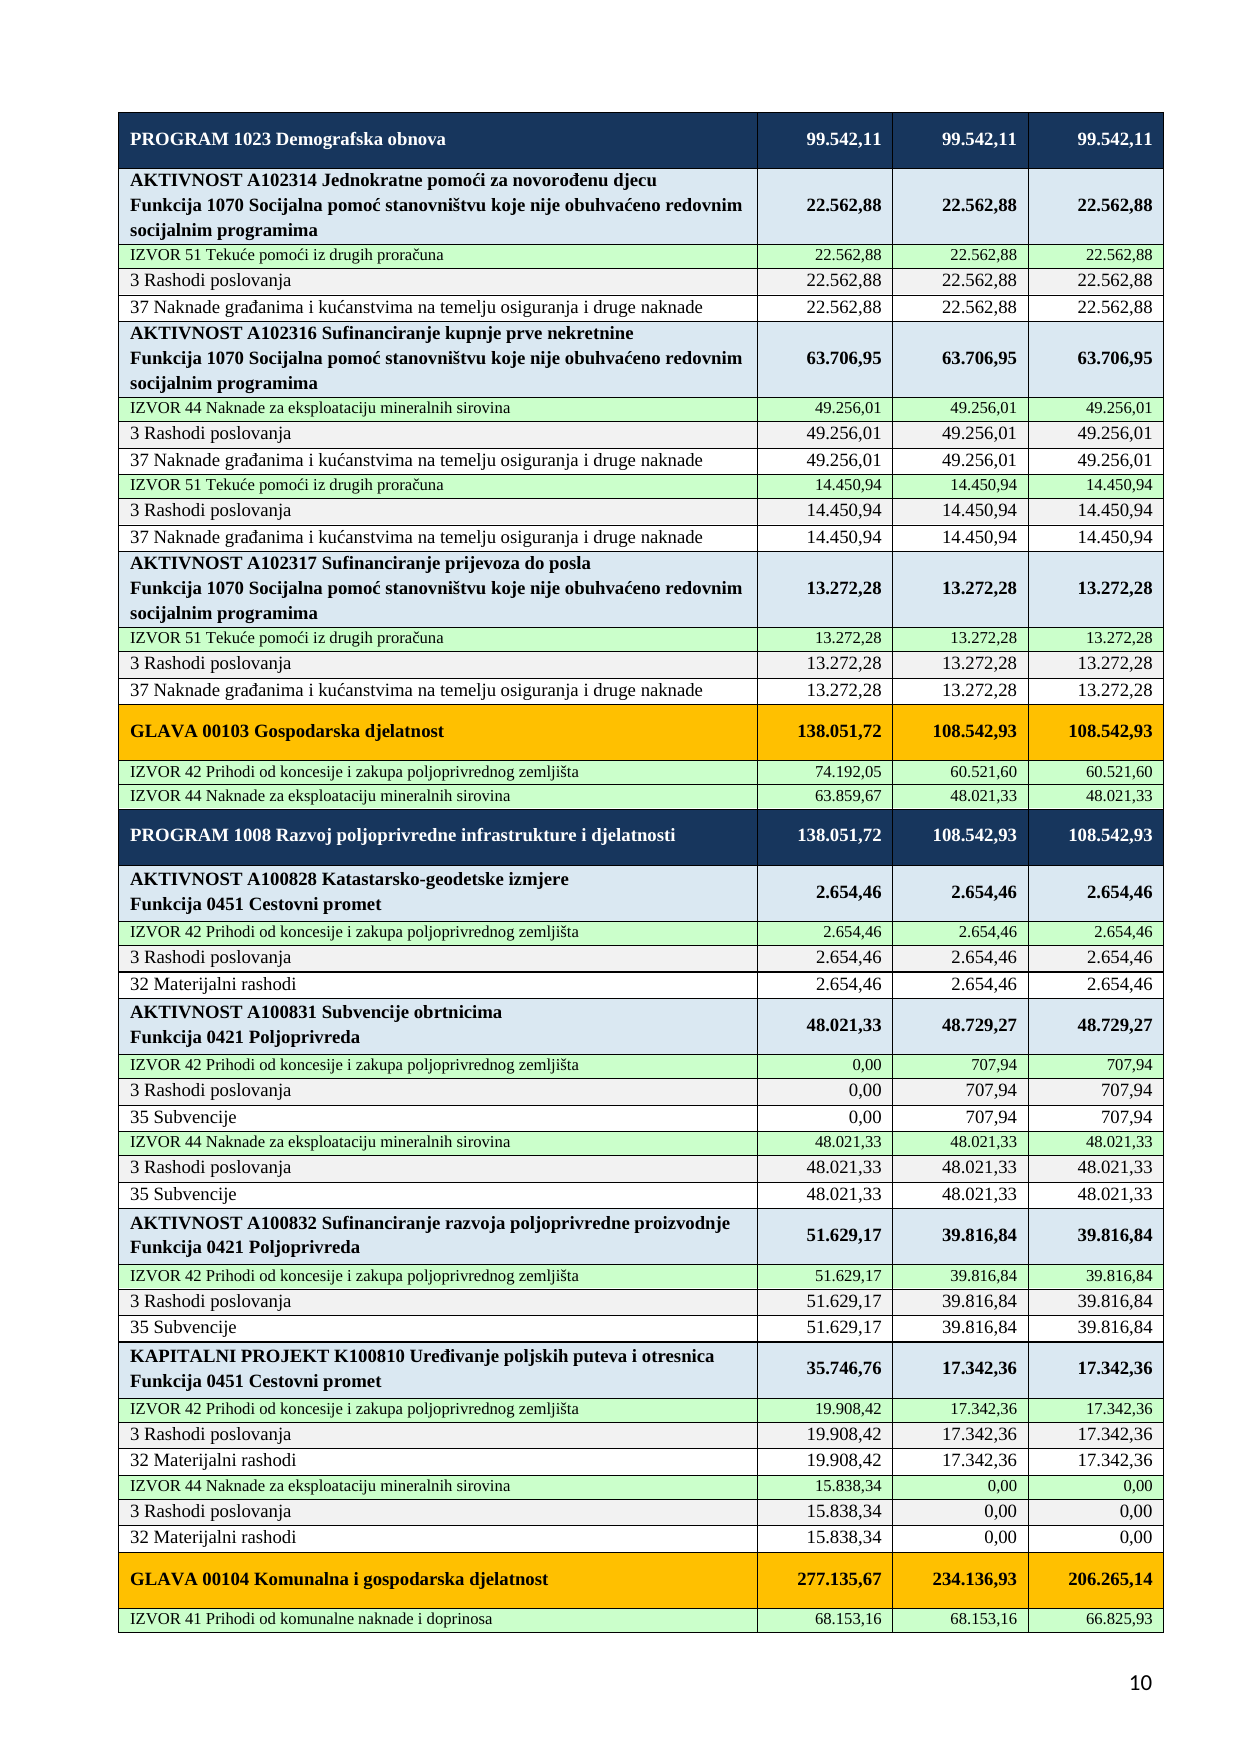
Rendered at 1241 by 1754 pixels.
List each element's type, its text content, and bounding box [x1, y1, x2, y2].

table_cell GLAVA 00104 Komunalna i gospodarska djelatnost [119, 1553, 757, 1608]
table_cell 234.136,93 [893, 1553, 1028, 1608]
table_cell 32 Materijalni rashodi [119, 1449, 757, 1474]
table_cell 14.450,94 [1029, 499, 1163, 524]
table_cell 0,00 [758, 1055, 892, 1078]
table_cell 0,00 [758, 1079, 892, 1105]
table_cell 68.153,16 [893, 1609, 1028, 1632]
table_cell 39.816,84 [1029, 1316, 1163, 1341]
table_cell 108.542,93 [893, 810, 1028, 865]
table_cell 3 Rashodi poslovanja [119, 946, 757, 971]
table_cell 68.153,16 [758, 1609, 892, 1632]
table_cell 22.562,88 [758, 169, 892, 244]
table_cell IZVOR 44 Naknade za eksploataciju mineralnih sirovina [119, 1476, 757, 1499]
table_cell 206.265,14 [1029, 1553, 1163, 1608]
table_cell 51.629,17 [758, 1316, 892, 1341]
table_cell 2.654,46 [1029, 946, 1163, 971]
table_cell 15.838,34 [758, 1476, 892, 1499]
table_cell 2.654,46 [893, 922, 1028, 945]
table_cell 49.256,01 [758, 449, 892, 474]
table_cell 0,00 [893, 1476, 1028, 1499]
table_cell 14.450,94 [758, 475, 892, 498]
table_cell 14.450,94 [893, 526, 1028, 551]
table_cell 707,94 [893, 1106, 1028, 1131]
table_cell 60.521,60 [893, 761, 1028, 784]
table_cell 707,94 [1029, 1055, 1163, 1078]
table_cell 51.629,17 [758, 1290, 892, 1315]
table_cell 49.256,01 [758, 422, 892, 448]
table_cell 63.706,95 [1029, 322, 1163, 397]
table_cell 3 Rashodi poslovanja [119, 1423, 757, 1448]
table_cell 17.342,36 [1029, 1449, 1163, 1474]
table_cell 13.272,28 [1029, 552, 1163, 627]
table_cell 37 Naknade građanima i kućanstvima na temelju osiguranja i druge naknade [119, 679, 757, 704]
table_cell 19.908,42 [758, 1423, 892, 1448]
table_cell 19.908,42 [758, 1399, 892, 1422]
table_cell GLAVA 00103 Gospodarska djelatnost [119, 705, 757, 760]
table_cell 22.562,88 [1029, 169, 1163, 244]
table_cell 13.272,28 [893, 628, 1028, 651]
table_cell IZVOR 51 Tekuće pomoći iz drugih proračuna [119, 475, 757, 498]
table_cell 74.192,05 [758, 761, 892, 784]
table_cell 22.562,88 [893, 245, 1028, 268]
table_cell 14.450,94 [758, 499, 892, 524]
table_cell 37 Naknade građanima i kućanstvima na temelju osiguranja i druge naknade [119, 449, 757, 474]
table_cell 2.654,46 [893, 973, 1028, 998]
table_cell 3 Rashodi poslovanja [119, 269, 757, 294]
table_cell 13.272,28 [893, 652, 1028, 678]
table_cell 39.816,84 [1029, 1209, 1163, 1264]
table_cell 17.342,36 [893, 1343, 1028, 1398]
table_cell 49.256,01 [1029, 398, 1163, 421]
table_cell 13.272,28 [758, 552, 892, 627]
table_cell 60.521,60 [1029, 761, 1163, 784]
table_cell 13.272,28 [758, 652, 892, 678]
table_cell PROGRAM 1008 Razvoj poljoprivredne infrastrukture i djelatnosti [119, 810, 757, 865]
table_cell AKTIVNOST A100828 Katastarsko-geodetske izmjere Funkcija 0451 Cestovni promet [119, 866, 757, 921]
table_cell KAPITALNI PROJEKT K100810 Uređivanje poljskih puteva i otresnica Funkcija 0451 Cestovni promet [119, 1343, 757, 1398]
table_cell 35.746,76 [758, 1343, 892, 1398]
table_cell 49.256,01 [1029, 422, 1163, 448]
table_cell 51.629,17 [758, 1209, 892, 1264]
table_cell 48.021,33 [758, 999, 892, 1054]
table_cell 3 Rashodi poslovanja [119, 1079, 757, 1105]
table_cell 22.562,88 [893, 296, 1028, 321]
table_cell 49.256,01 [1029, 449, 1163, 474]
table_cell IZVOR 42 Prihodi od koncesije i zakupa poljoprivrednog zemljišta [119, 1055, 757, 1078]
table_cell 39.816,84 [1029, 1290, 1163, 1315]
table_cell IZVOR 42 Prihodi od koncesije i zakupa poljoprivrednog zemljišta [119, 1265, 757, 1288]
table_cell AKTIVNOST A102316 Sufinanciranje kupnje prve nekretnine Funkcija 1070 Socijalna pomoć stanovništvu koje nije obuhvaćeno redovnim socijalnim programima [119, 322, 757, 397]
table_cell 13.272,28 [893, 552, 1028, 627]
table_cell 2.654,46 [758, 973, 892, 998]
table_cell 35 Subvencije [119, 1106, 757, 1131]
table_cell 0,00 [1029, 1476, 1163, 1499]
table_cell 49.256,01 [758, 398, 892, 421]
table_cell 13.272,28 [1029, 628, 1163, 651]
table_cell 2.654,46 [893, 866, 1028, 921]
table_cell 39.816,84 [893, 1316, 1028, 1341]
table_cell 19.908,42 [758, 1449, 892, 1474]
table_cell 3 Rashodi poslovanja [119, 1500, 757, 1525]
table_cell 3 Rashodi poslovanja [119, 1290, 757, 1315]
table_cell 22.562,88 [758, 245, 892, 268]
table_cell 13.272,28 [758, 679, 892, 704]
table_cell 707,94 [1029, 1079, 1163, 1105]
table_cell 63.859,67 [758, 785, 892, 808]
table_cell 22.562,88 [758, 269, 892, 294]
table_cell IZVOR 42 Prihodi od koncesije i zakupa poljoprivrednog zemljišta [119, 761, 757, 784]
table_cell 48.021,33 [758, 1132, 892, 1155]
table_cell 138.051,72 [758, 810, 892, 865]
table_cell IZVOR 44 Naknade za eksploataciju mineralnih sirovina [119, 785, 757, 808]
table_cell 2.654,46 [758, 922, 892, 945]
table_cell 14.450,94 [1029, 475, 1163, 498]
table_cell 2.654,46 [1029, 973, 1163, 998]
table_cell 3 Rashodi poslovanja [119, 652, 757, 678]
table_cell 22.562,88 [1029, 296, 1163, 321]
table_cell 707,94 [893, 1079, 1028, 1105]
table_cell 13.272,28 [1029, 679, 1163, 704]
table_cell 48.021,33 [893, 1132, 1028, 1155]
table_cell 22.562,88 [893, 269, 1028, 294]
table_cell 32 Materijalni rashodi [119, 1526, 757, 1552]
table_cell 63.706,95 [758, 322, 892, 397]
table_cell 17.342,36 [1029, 1423, 1163, 1448]
table_cell 14.450,94 [893, 475, 1028, 498]
table_cell IZVOR 44 Naknade za eksploataciju mineralnih sirovina [119, 1132, 757, 1155]
table_cell 2.654,46 [1029, 866, 1163, 921]
table_cell 108.542,93 [1029, 810, 1163, 865]
table_cell 48.729,27 [893, 999, 1028, 1054]
table_cell 22.562,88 [893, 169, 1028, 244]
table_cell 277.135,67 [758, 1553, 892, 1608]
table_cell IZVOR 51 Tekuće pomoći iz drugih proračuna [119, 628, 757, 651]
table_cell 35 Subvencije [119, 1316, 757, 1341]
table_cell 3 Rashodi poslovanja [119, 499, 757, 524]
table_cell IZVOR 42 Prihodi od koncesije i zakupa poljoprivrednog zemljišta [119, 1399, 757, 1422]
table_cell 32 Materijalni rashodi [119, 973, 757, 998]
table_cell 2.654,46 [758, 866, 892, 921]
table_cell 51.629,17 [758, 1265, 892, 1288]
table_cell 13.272,28 [893, 679, 1028, 704]
table_cell 13.272,28 [758, 628, 892, 651]
table_cell 108.542,93 [893, 705, 1028, 760]
table_cell 66.825,93 [1029, 1609, 1163, 1632]
table_cell 49.256,01 [893, 398, 1028, 421]
table_cell 48.021,33 [893, 1183, 1028, 1208]
table_cell IZVOR 51 Tekuće pomoći iz drugih proračuna [119, 245, 757, 268]
table_cell 3 Rashodi poslovanja [119, 1156, 757, 1182]
table_cell IZVOR 44 Naknade za eksploataciju mineralnih sirovina [119, 398, 757, 421]
table_cell AKTIVNOST A102314 Jednokratne pomoći za novorođenu djecu Funkcija 1070 Socijalna pomoć stanovništvu koje nije obuhvaćeno redovnim socijalnim programima [119, 169, 757, 244]
table_cell 49.256,01 [893, 422, 1028, 448]
table_cell 48.021,33 [1029, 1156, 1163, 1182]
table_cell IZVOR 41 Prihodi od komunalne naknade i doprinosa [119, 1609, 757, 1632]
table_cell 99.542,11 [758, 113, 892, 168]
table_cell 707,94 [1029, 1106, 1163, 1131]
table_cell 2.654,46 [893, 946, 1028, 971]
table_cell 48.729,27 [1029, 999, 1163, 1054]
table_cell 15.838,34 [758, 1526, 892, 1552]
table_cell 17.342,36 [893, 1449, 1028, 1474]
table_cell 49.256,01 [893, 449, 1028, 474]
table_cell 138.051,72 [758, 705, 892, 760]
table_cell 22.562,88 [758, 296, 892, 321]
table_cell 48.021,33 [758, 1156, 892, 1182]
table_cell 37 Naknade građanima i kućanstvima na temelju osiguranja i druge naknade [119, 526, 757, 551]
table_cell 3 Rashodi poslovanja [119, 422, 757, 448]
table_cell 63.706,95 [893, 322, 1028, 397]
table_cell 39.816,84 [893, 1265, 1028, 1288]
table_cell 13.272,28 [1029, 652, 1163, 678]
table_cell 22.562,88 [1029, 269, 1163, 294]
table_cell 48.021,33 [1029, 1183, 1163, 1208]
table_cell 48.021,33 [758, 1183, 892, 1208]
table_cell 17.342,36 [1029, 1399, 1163, 1422]
table_cell AKTIVNOST A100831 Subvencije obrtnicima Funkcija 0421 Poljoprivreda [119, 999, 757, 1054]
table_cell 39.816,84 [1029, 1265, 1163, 1288]
table_cell 39.816,84 [893, 1290, 1028, 1315]
table_cell 0,00 [893, 1500, 1028, 1525]
table_cell 108.542,93 [1029, 705, 1163, 760]
table_cell 0,00 [1029, 1500, 1163, 1525]
table_cell 39.816,84 [893, 1209, 1028, 1264]
table_cell 48.021,33 [1029, 785, 1163, 808]
table_cell 48.021,33 [1029, 1132, 1163, 1155]
table_cell 17.342,36 [893, 1399, 1028, 1422]
table_cell 37 Naknade građanima i kućanstvima na temelju osiguranja i druge naknade [119, 296, 757, 321]
table_cell 2.654,46 [1029, 922, 1163, 945]
table_cell IZVOR 42 Prihodi od koncesije i zakupa poljoprivrednog zemljišta [119, 922, 757, 945]
table_cell PROGRAM 1023 Demografska obnova [119, 113, 757, 168]
table_cell 0,00 [893, 1526, 1028, 1552]
table_cell 0,00 [758, 1106, 892, 1131]
table_cell 14.450,94 [1029, 526, 1163, 551]
table_cell 707,94 [893, 1055, 1028, 1078]
table_cell 0,00 [1029, 1526, 1163, 1552]
table_cell 22.562,88 [1029, 245, 1163, 268]
table_cell 99.542,11 [1029, 113, 1163, 168]
table_cell 17.342,36 [1029, 1343, 1163, 1398]
table_cell 2.654,46 [758, 946, 892, 971]
table_cell AKTIVNOST A100832 Sufinanciranje razvoja poljoprivredne proizvodnje Funkcija 0421 Poljoprivreda [119, 1209, 757, 1264]
table_cell 35 Subvencije [119, 1183, 757, 1208]
table_cell 99.542,11 [893, 113, 1028, 168]
table_cell 14.450,94 [758, 526, 892, 551]
table_cell 48.021,33 [893, 1156, 1028, 1182]
table_cell 48.021,33 [893, 785, 1028, 808]
table_cell AKTIVNOST A102317 Sufinanciranje prijevoza do posla Funkcija 1070 Socijalna pomoć stanovništvu koje nije obuhvaćeno redovnim socijalnim programima [119, 552, 757, 627]
table_cell 17.342,36 [893, 1423, 1028, 1448]
table_cell 15.838,34 [758, 1500, 892, 1525]
table_cell 14.450,94 [893, 499, 1028, 524]
